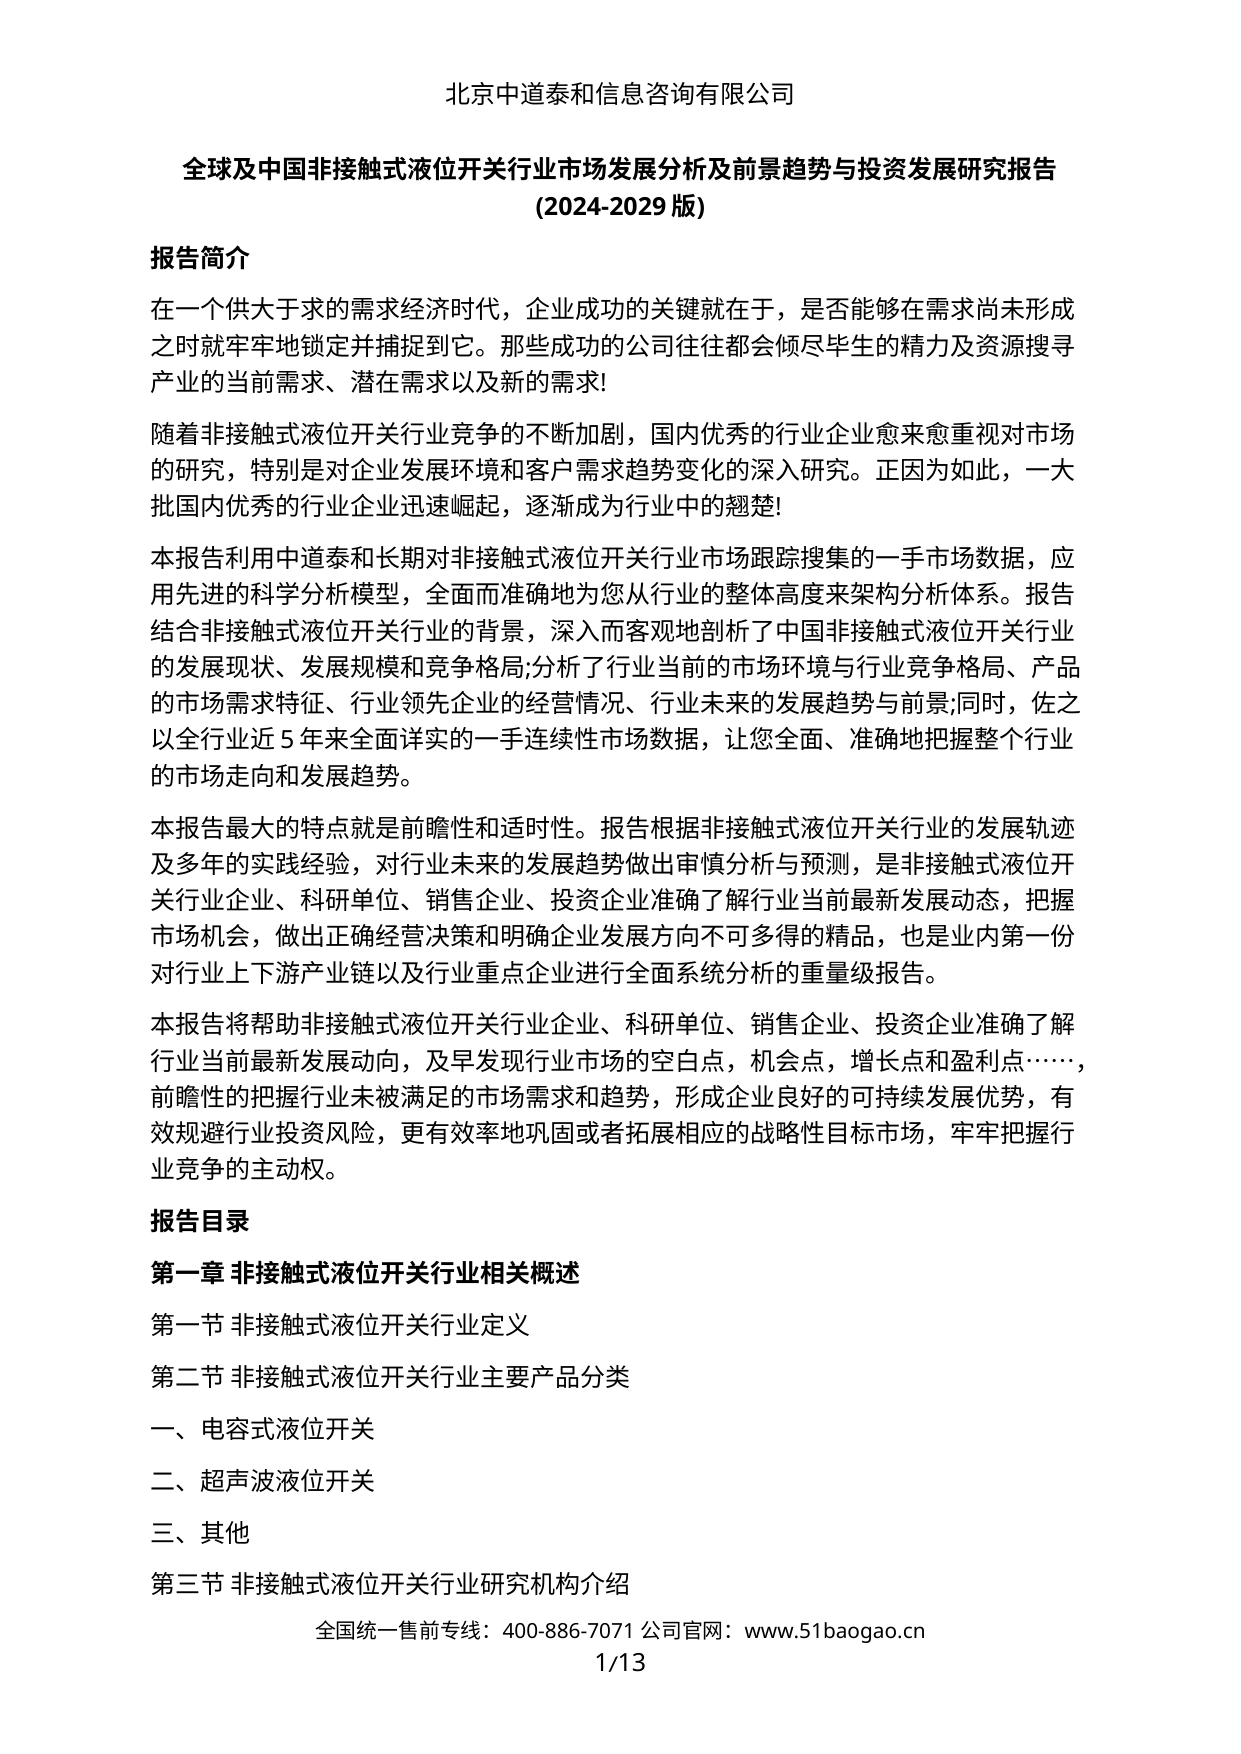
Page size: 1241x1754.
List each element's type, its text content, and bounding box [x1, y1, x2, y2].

text 本报告最大的特点就是前瞻性和适时性。报告根据非接触式液位开关行业的发展轨迹及多年的实践经验，对行业未来的发展趋势做出审慎分析与预测，是非接触式液位开关行业企业、科研单位、销售企业、投资企业准确了解行业当前最新发展动态，把握市场机会，做出正确经营决策和明确企业发展方向不可多得的精品，也是业内第一份对行业上下游产业链以及行业重点企业进行全面系统分析的重量级报告。 [150, 808, 1090, 989]
text 第二节 非接触式液位开关行业主要产品分类 [150, 1357, 1090, 1394]
text 在一个供大于求的需求经济时代，企业成功的关键就在于，是否能够在需求尚未形成之时就牢牢地锁定并捕捉到它。那些成功的公司往往都会倾尽毕生的精力及资源搜寻产业的当前需求、潜在需求以及新的需求! [150, 290, 1090, 399]
text 三、其他 [150, 1513, 1090, 1549]
text 随着非接触式液位开关行业竞争的不断加剧，国内优秀的行业企业愈来愈重视对市场的研究，特别是对企业发展环境和客户需求趋势变化的深入研究。正因为如此，一大批国内优秀的行业企业迅速崛起，逐渐成为行业中的翘楚! [150, 414, 1090, 523]
text 第三节 非接触式液位开关行业研究机构介绍 [150, 1565, 1090, 1601]
text 报告简介 [150, 238, 1090, 274]
text 本报告利用中道泰和长期对非接触式液位开关行业市场跟踪搜集的一手市场数据，应用先进的科学分析模型，全面而准确地为您从行业的整体高度来架构分析体系。报告结合非接触式液位开关行业的背景，深入而客观地剖析了中国非接触式液位开关行业的发展现状、发展规模和竞争格局;分析了行业当前的市场环境与行业竞争格局、产品的市场需求特征、行业领先企业的经营情况、行业未来的发展趋势与前景;同时，佐之以全行业近5年来全面详实的一手连续性市场数据，让您全面、准确地把握整个行业的市场走向和发展趋势。 [150, 539, 1090, 792]
text 报告目录 [150, 1202, 1090, 1238]
text 第一节 非接触式液位开关行业定义 [150, 1306, 1090, 1342]
text 全球及中国非接触式液位开关行业市场发展分析及前景趋势与投资发展研究报告(2024-2029版) [150, 150, 1090, 222]
text 本报告将帮助非接触式液位开关行业企业、科研单位、销售企业、投资企业准确了解行业当前最新发展动向，及早发现行业市场的空白点，机会点，增长点和盈利点……，前瞻性的把握行业未被满足的市场需求和趋势，形成企业良好的可持续发展优势，有效规避行业投资风险，更有效率地巩固或者拓展相应的战略性目标市场，牢牢把握行业竞争的主动权。 [150, 1005, 1090, 1186]
text 二、超声波液位开关 [150, 1461, 1090, 1497]
text 第一章 非接触式液位开关行业相关概述 [150, 1254, 1090, 1290]
text 一、电容式液位开关 [150, 1409, 1090, 1446]
